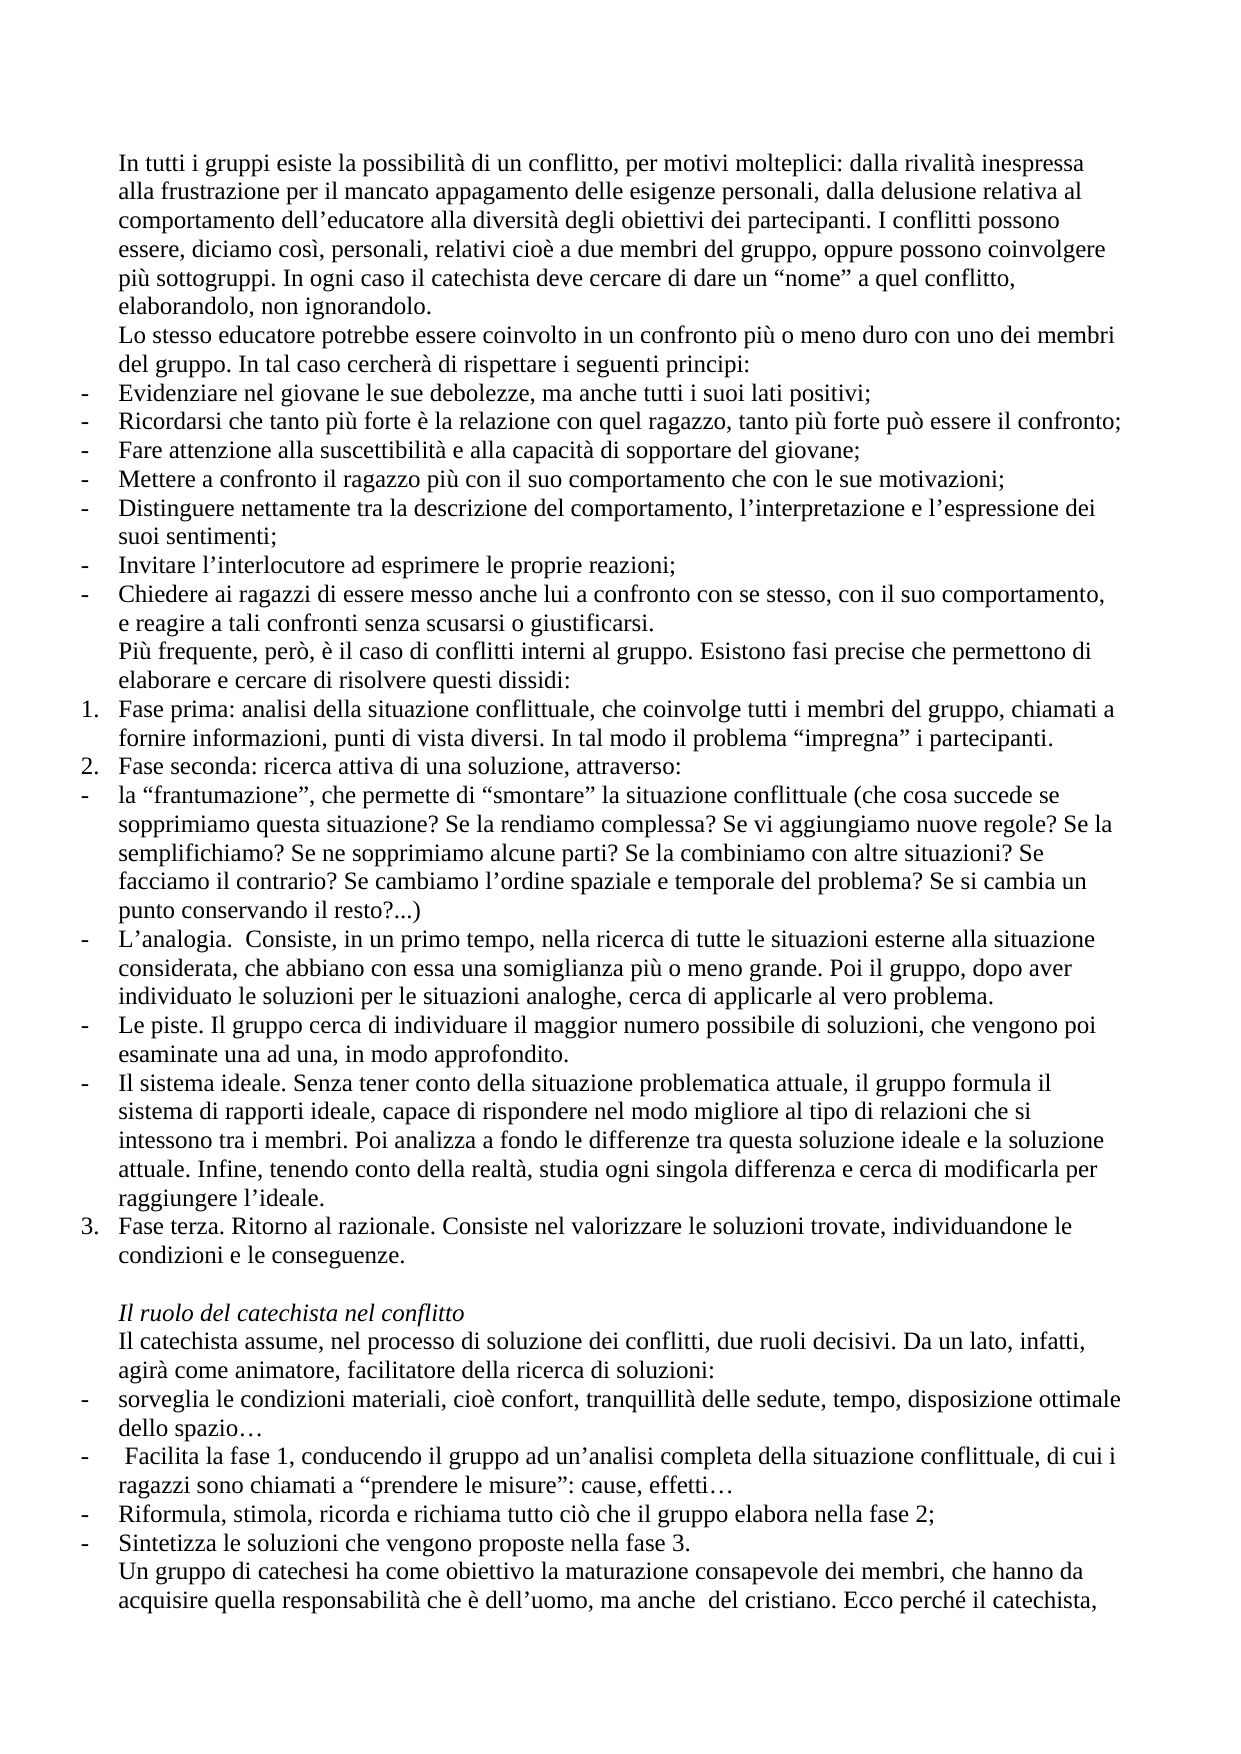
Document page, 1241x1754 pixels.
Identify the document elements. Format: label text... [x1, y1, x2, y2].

list la “frantumazione”, che permette di “smontare” la situazione conflittuale (che cosa succede se sopprimiamo questa situazione? Se la rendiamo complessa? Se vi aggiungiamo nuove regole? Se la semplifichiamo? Se ne sopprimiamo alcune parti? Se la combiniamo con altre situazioni? Se facciamo il contrario? Se cambiamo l’ordine spaziale e temporale del problema? Se si cambia un punto conservando il resto?...) [81, 780, 1122, 924]
list Fase prima: analisi della situazione conflittuale, che coinvolge tutti i membri del gruppo, chiamati a fornire informazioni, punti di vista diversi. In tal modo il problema “impregna” i partecipanti. [81, 694, 1122, 751]
text Lo stesso educatore potrebbe essere coinvolto in un confronto più o meno duro con uno dei membri del gruppo. In tal caso cercherà di rispettare i seguenti principi: [118, 320, 1122, 378]
list L’analogia. Consiste, in un primo tempo, nella ricerca di tutte le situazioni esterne alla situazione considerata, che abbiano con essa una somiglianza più o meno grande. Poi il gruppo, dopo aver individuato le soluzioni per le situazioni analoghe, cerca di applicarle al vero problema. [81, 924, 1122, 1010]
text In tutti i gruppi esiste la possibilità di un conflitto, per motivi molteplici: dalla rivalità inespressa alla frustrazione per il mancato appagamento delle esigenze personali, dalla delusione relativa al comportamento dell’educatore alla diversità degli obiettivi dei partecipanti. I conflitti possono essere, diciamo così, personali, relativi cioè a due membri del gruppo, oppure possono coinvolgere più sottogruppi. In ogni caso il catechista deve cercare di dare un “nome” a quel conflitto, elaborandolo, non ignorandolo. [118, 148, 1122, 320]
list sorveglia le condizioni materiali, cioè confort, tranquillità delle sedute, tempo, disposizione ottimale dello spazio… [81, 1384, 1122, 1441]
list Le piste. Il gruppo cerca di individuare il maggior numero possibile di soluzioni, che vengono poi esaminate una ad una, in modo approfondito. [81, 1010, 1122, 1068]
text Il ruolo del catechista nel conflitto [118, 1298, 1122, 1326]
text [118, 1556, 1122, 1614]
list Riformula, stimola, ricorda e richiama tutto ciò che il gruppo elabora nella fase 2; [81, 1499, 1122, 1528]
list Mettere a confronto il ragazzo più con il suo comportamento che con le sue motivazioni; [81, 464, 1122, 493]
list Chiedere ai ragazzi di essere messo anche lui a confronto con se stesso, con il suo comportamento, e reagire a tali confronti senza scusarsi o giustificarsi. [81, 579, 1122, 636]
list Evidenziare nel giovane le sue debolezze, ma anche tutti i suoi lati positivi; [81, 378, 1122, 406]
list Fare attenzione alla suscettibilità e alla capacità di sopportare del giovane; [81, 435, 1122, 464]
list Fase seconda: ricerca attiva di una soluzione, attraverso: [81, 751, 1122, 780]
text Più frequente, però, è il caso di conflitti interni al gruppo. Esistono fasi precise che permettono di elaborare e cercare di risolvere questi dissidi: [118, 636, 1122, 694]
text Il catechista assume, nel processo di soluzione dei conflitti, due ruoli decisivi. Da un lato, infatti, agirà come animatore, facilitatore della ricerca di soluzioni: [118, 1326, 1122, 1384]
list Il sistema ideale. Senza tener conto della situazione problematica attuale, il gruppo formula il sistema di rapporti ideale, capace di rispondere nel modo migliore al tipo di relazioni che si intessono tra i membri. Poi analizza a fondo le differenze tra questa soluzione ideale e la soluzione attuale. Infine, tenendo conto della realtà, studia ogni singola differenza e cerca di modificarla per raggiungere l’ideale. [81, 1068, 1122, 1211]
list Fase terza. Ritorno al razionale. Consiste nel valorizzare le soluzioni trovate, individuandone le condizioni e le conseguenze. [81, 1211, 1122, 1269]
list Sintetizza le soluzioni che vengono proposte nella fase 3. [81, 1528, 1122, 1556]
list Distinguere nettamente tra la descrizione del comportamento, l’interpretazione e l’espressione dei suoi sentimenti; [81, 493, 1122, 550]
list Invitare l’interlocutore ad esprimere le proprie reazioni; [81, 550, 1122, 579]
list Ricordarsi che tanto più forte è la relazione con quel ragazzo, tanto più forte può essere il confronto; [81, 406, 1122, 435]
list Facilita la fase 1, conducendo il gruppo ad un’analisi completa della situazione conflittuale, di cui i ragazzi sono chiamati a “prendere le misure”: cause, effetti… [81, 1441, 1122, 1499]
